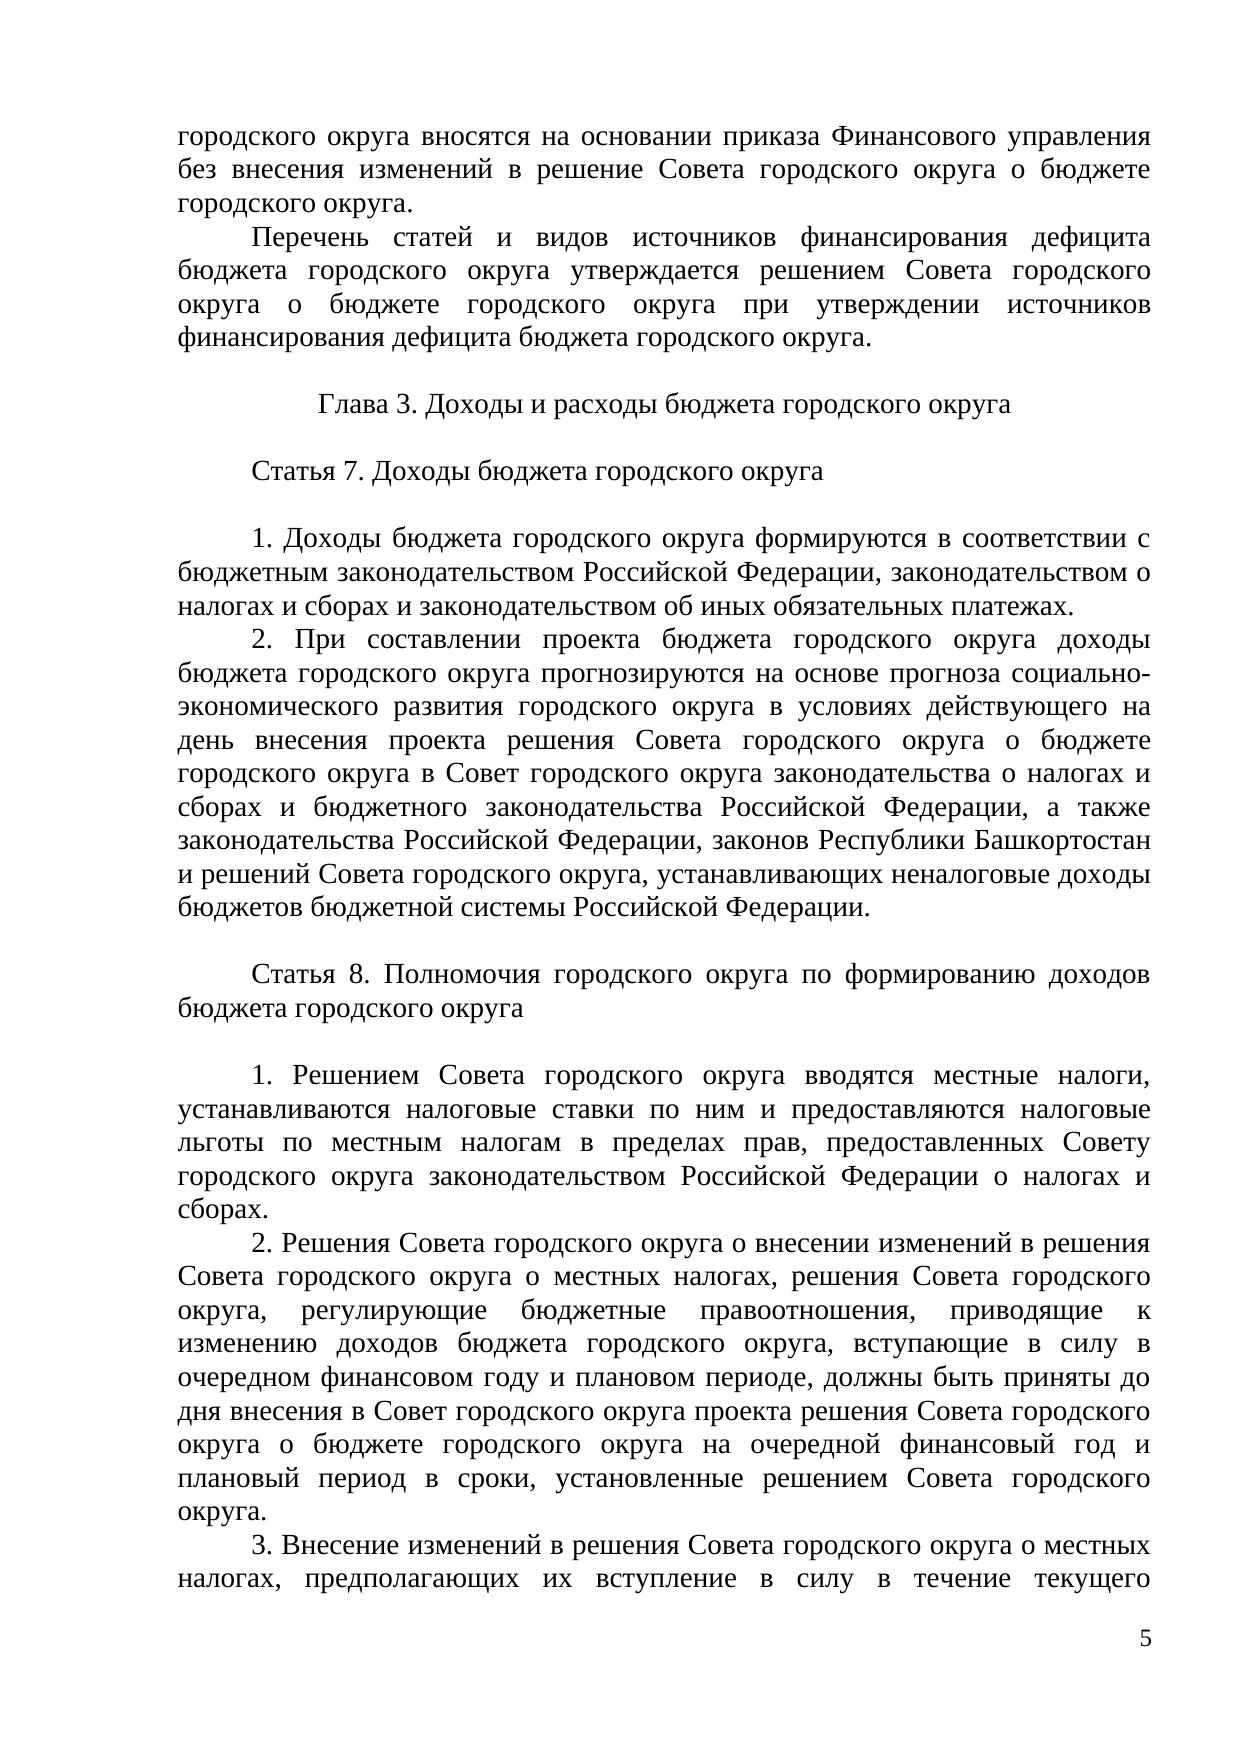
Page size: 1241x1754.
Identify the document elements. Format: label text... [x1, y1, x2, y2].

text 1. Решением Совета городского округа вводятся местные налоги, устанавливаются налоговые ставки по ним и предоставляются налоговые льготы по местным налогам в пределах прав, предоставленных Совету городского округа законодательством Российской Федерации о налогах и сборах. [177, 1057, 1152, 1225]
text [177, 1527, 1152, 1594]
text Статья 8. Полномочия городского округа по формированию доходов бюджета городского округа [177, 957, 1152, 1024]
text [177, 118, 1152, 219]
text 1. Доходы бюджета городского округа формируются в соответствии с бюджетным законодательством Российской Федерации, законодательством о налогах и сборах и законодательством об иных обязательных платежах. [177, 521, 1152, 621]
text Статья 7. Доходы бюджета городского округа [177, 453, 1152, 487]
text Глава 3. Доходы и расходы бюджета городского округа [177, 386, 1152, 420]
text Перечень статей и видов источников финансирования дефицита бюджета городского округа утверждается решением Совета городского округа о бюджете городского округа при утверждении источников финансирования дефицита бюджета городского округа. [177, 219, 1152, 353]
text 2. При составлении проекта бюджета городского округа доходы бюджета городского округа прогнозируются на основе прогноза социально-экономического развития городского округа в условиях действующего на день внесения проекта решения Совета городского округа о бюджете городского округа в Совет городского округа законодательства о налогах и сборах и бюджетного законодательства Российской Федерации, а также законодательства Российской Федерации, законов Республики Башкортостан и решений Совета городского округа, устанавливающих неналоговые доходы бюджетов бюджетной системы Российской Федерации. [177, 621, 1152, 923]
text 2. Решения Совета городского округа о внесении изменений в решения Совета городского округа о местных налогах, решения Совета городского округа, регулирующие бюджетные правоотношения, приводящие к изменению доходов бюджета городского округа, вступающие в силу в очередном финансовом году и плановом периоде, должны быть приняты до дня внесения в Совет городского округа проекта решения Совета городского округа о бюджете городского округа на очередной финансовый год и плановый период в сроки, установленные решением Совета городского округа. [177, 1225, 1152, 1527]
